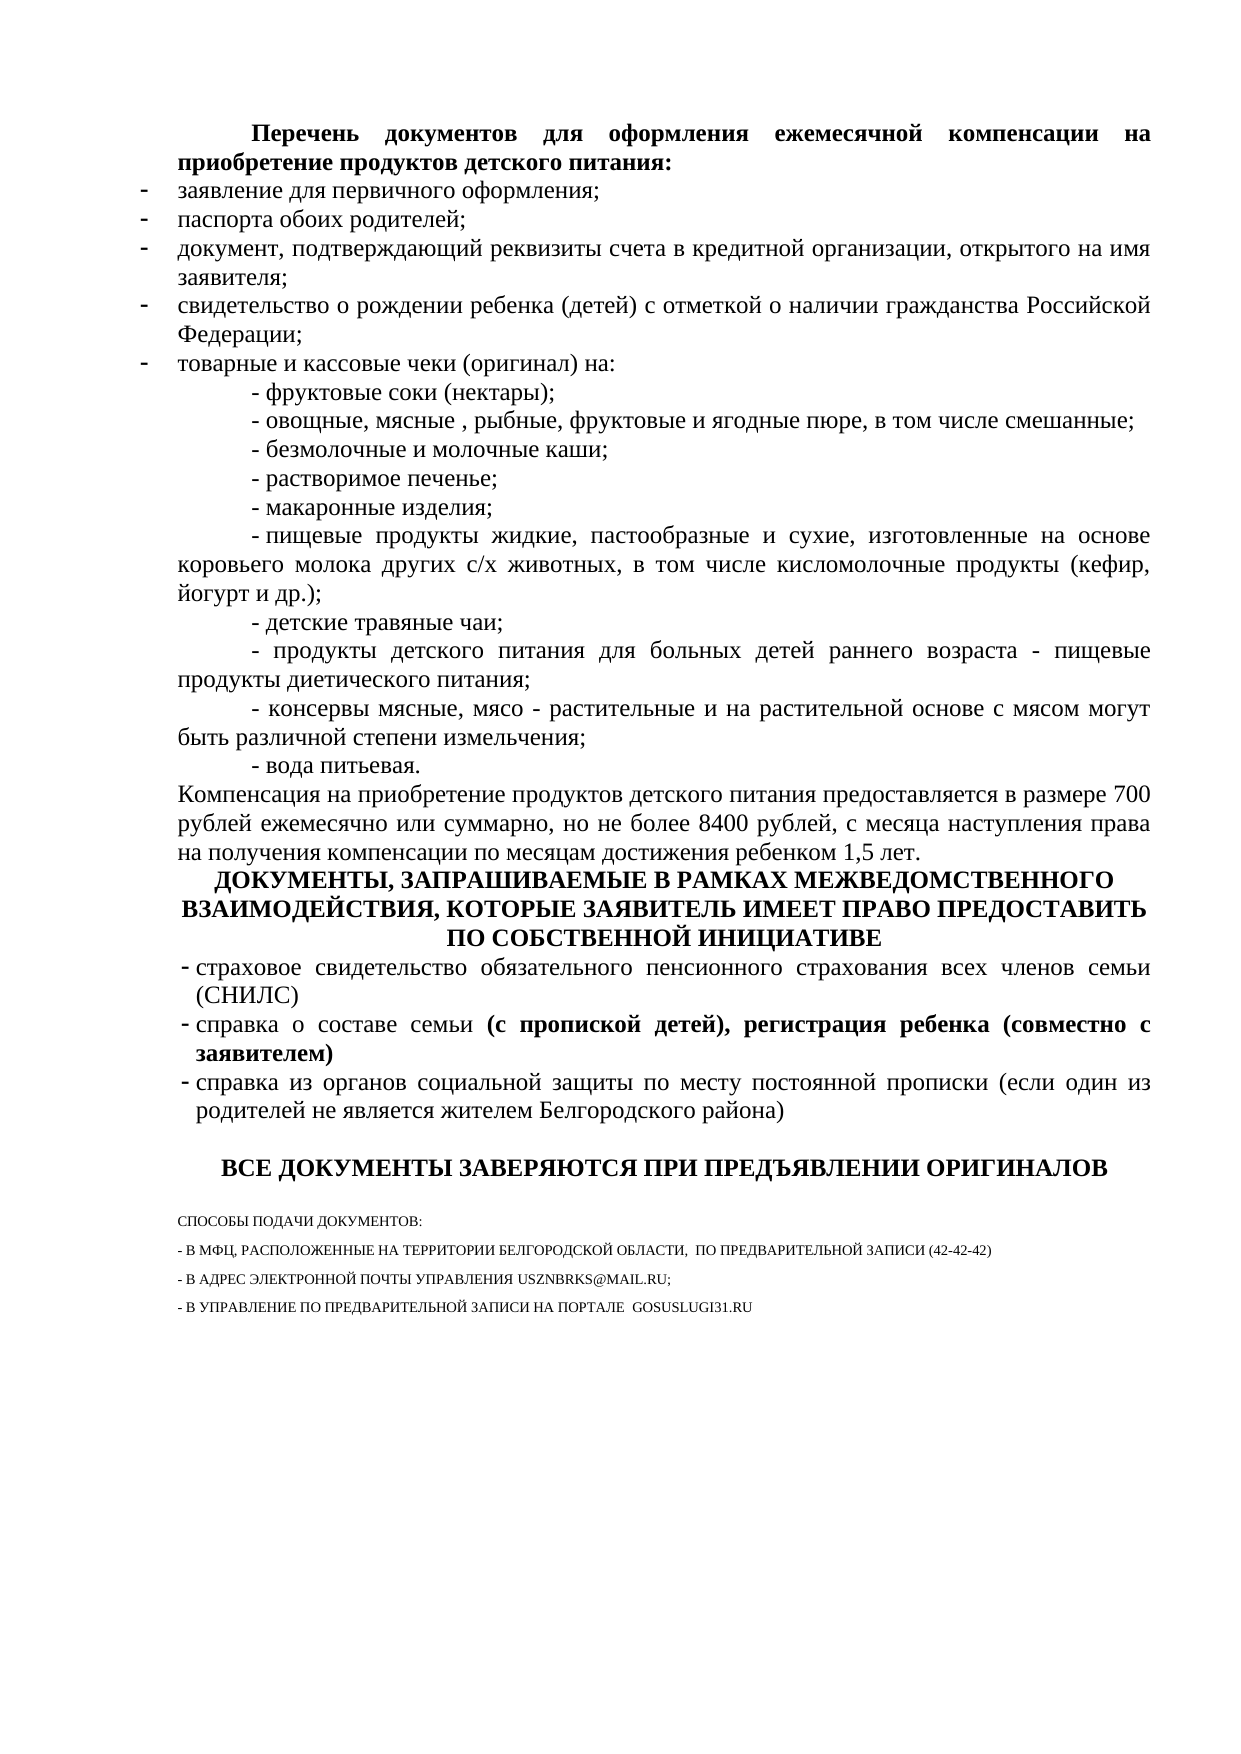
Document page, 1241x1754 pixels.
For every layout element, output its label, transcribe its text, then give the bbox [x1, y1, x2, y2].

subtitle ВСЕ ДОКУМЕНТЫ ЗАВЕРЯЮТСЯ ПРИ ПРЕДЪЯВЛЕНИИ ОРИГИНАЛОВ [177, 1153, 1152, 1182]
list заявление для первичного оформления; [140, 176, 1152, 204]
list товарные и кассовые чеки (оригинал) на: [140, 348, 1152, 377]
text - консервы мясные, мясо - растительные и на растительной основе с мясом могут быть различной степени измельчения; [177, 693, 1152, 751]
list паспорта обоих родителей; [140, 204, 1152, 233]
text Перечень документов для оформления ежемесячной компенсации на приобретение продуктов детского питания: [177, 118, 1152, 176]
text ДОКУМЕНТЫ, ЗАПРАШИВАЕМЫЕ В РАМКАХ МЕЖВЕДОМСТВЕННОГО ВЗАИМОДЕЙСТВИЯ, КОТОРЫЕ ЗАЯВИТЕЛЬ ИМЕЕТ ПРАВО ПРЕДОСТАВИТЬ ПО СОБСТВЕННОЙ ИНИЦИАТИВЕ [177, 866, 1152, 952]
text Компенсация на приобретение продуктов детского питания предоставляется в размере 700 рублей ежемесячно или суммарно, но не более 8400 рублей, с месяца наступления права на получения компенсации по месяцам достижения ребенком 1,5 лет. [177, 779, 1152, 866]
text - овощные, мясные , рыбные, фруктовые и ягодные пюре, в том числе смешанные; [177, 406, 1152, 434]
text - макаронные изделия; [177, 492, 1152, 521]
list справка из органов социальной защиты по месту постоянной прописки (если один из родителей не является жителем Белгородского района) [181, 1067, 1152, 1124]
list документ, подтверждающий реквизиты счета в кредитной организации, открытого на имя заявителя; [140, 233, 1152, 291]
text СПОСОБЫ ПОДАЧИ ДОКУМЕНТОВ: [177, 1213, 1152, 1242]
text - вода питьевая. [177, 751, 1152, 779]
text - безмолочные и молочные каши; [177, 434, 1152, 463]
list страховое свидетельство обязательного пенсионного страхования всех членов семьи (СНИЛС) [181, 952, 1152, 1009]
text - В МФЦ, РАСПОЛОЖЕННЫЕ НА ТЕРРИТОРИИ БЕЛГОРОДСКОЙ ОБЛАСТИ, ПО ПРЕДВАРИТЕЛЬНОЙ ЗАПИСИ (42-42-42) [177, 1242, 1152, 1271]
text - продукты детского питания для больных детей раннего возраста - пищевые продукты диетического питания; [177, 636, 1152, 693]
list свидетельство о рождении ребенка (детей) с отметкой о наличии гражданства Российской Федерации; [140, 291, 1152, 348]
text - фруктовые соки (нектары); [177, 377, 1152, 406]
text - растворимое печенье; [177, 463, 1152, 492]
text - В УПРАВЛЕНИЕ ПО ПРЕДВАРИТЕЛЬНОЙ ЗАПИСИ НА ПОРТАЛЕ GOSUSLUGI31.RU [177, 1299, 1152, 1328]
text - детские травяные чаи; [177, 607, 1152, 636]
list справка о составе семьи (с пропиской детей), регистрация ребенка (совместно с заявителем) [181, 1009, 1152, 1067]
text - В АДРЕС ЭЛЕКТРОННОЙ ПОЧТЫ УПРАВЛЕНИЯ USZNBRKS@MAIL.RU; [177, 1271, 1152, 1299]
text - пищевые продукты жидкие, пастообразные и сухие, изготовленные на основе коровьего молока других с/х животных, в том числе кисломолочные продукты (кефир, йогурт и др.); [177, 521, 1152, 607]
